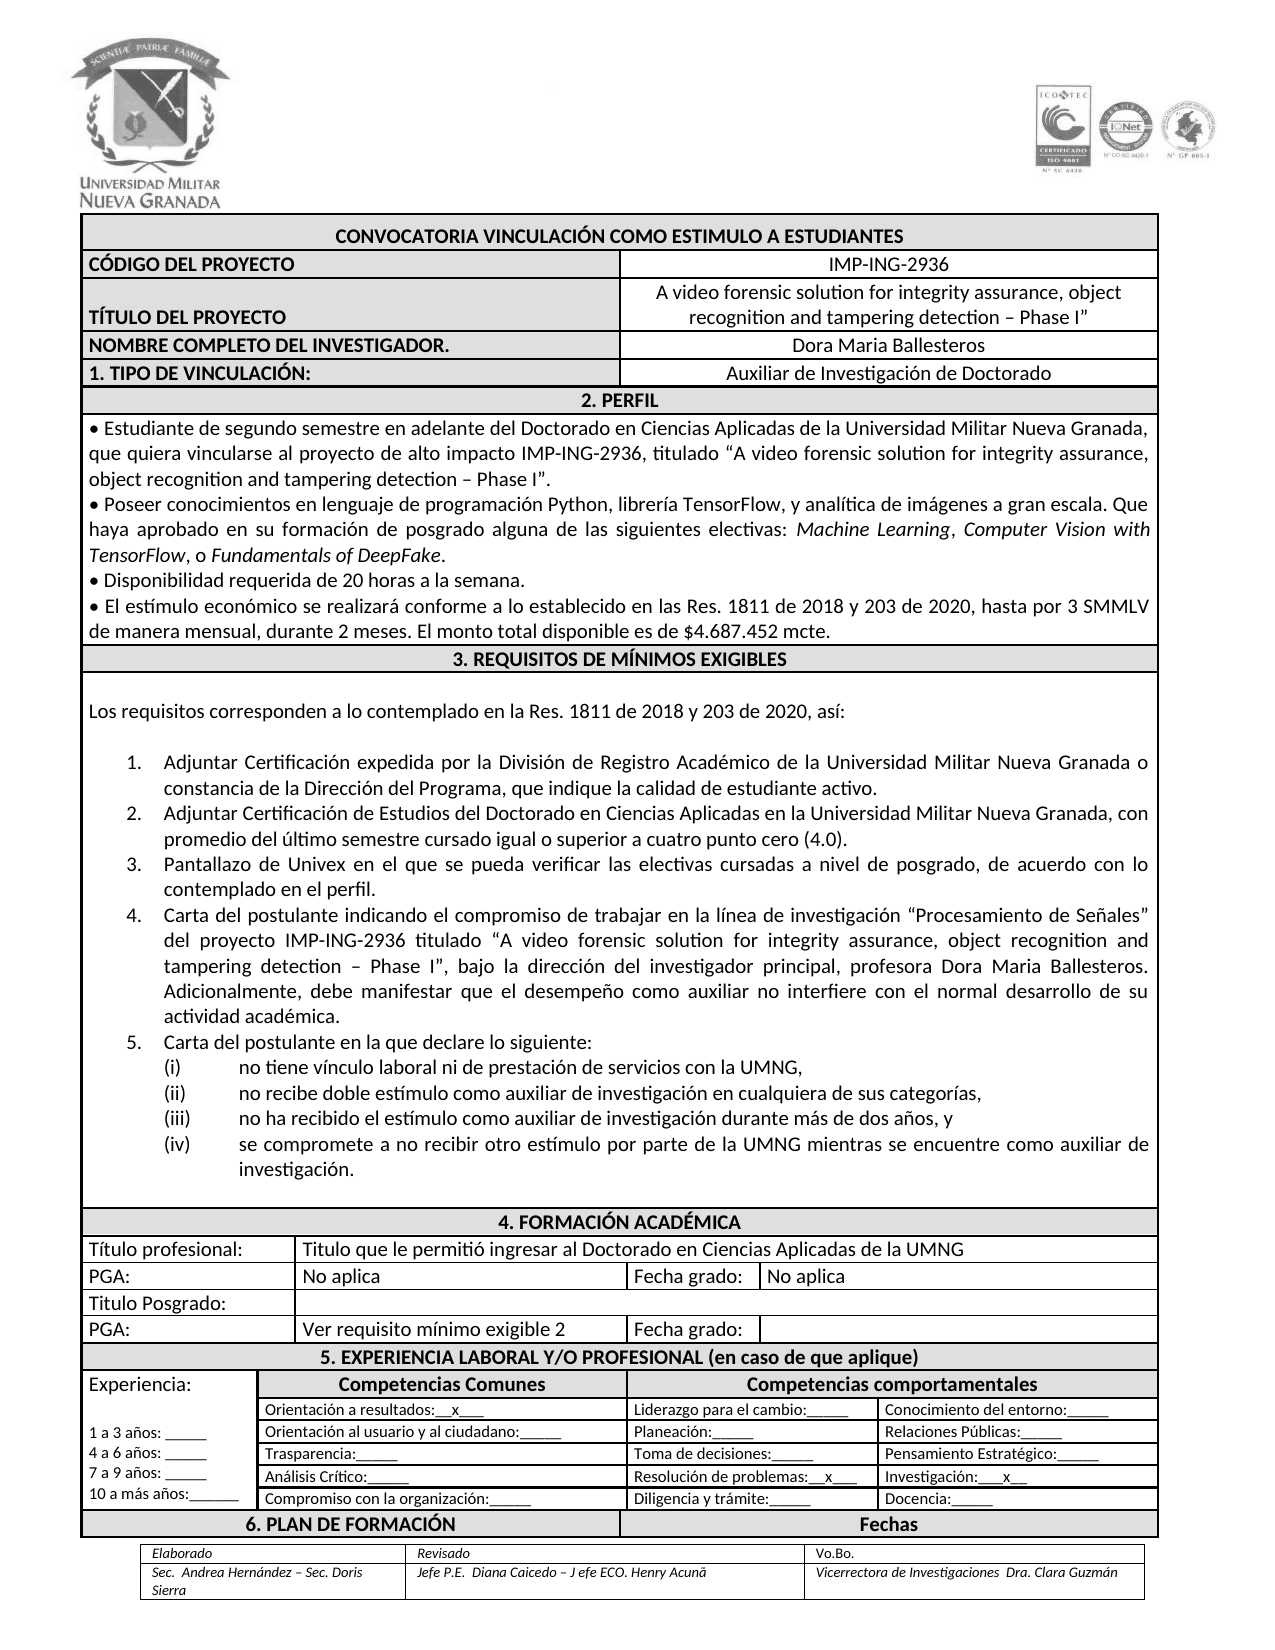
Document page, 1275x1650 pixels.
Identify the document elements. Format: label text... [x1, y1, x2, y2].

table_cell Docencia:_____ [879, 1489, 1157, 1509]
table_cell CÓDIGO DEL PROYECTO [83, 251, 619, 277]
table_header CONVOCATORIA VINCULACIÓN COMO ESTIMULO A ESTUDIANTES [83, 215, 1157, 249]
table_cell No aplica [296, 1263, 626, 1289]
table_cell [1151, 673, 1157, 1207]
table_cell Análisis Crítico:_____ [259, 1466, 626, 1486]
table_cell Toma de decisiones:_____ [628, 1444, 877, 1464]
table_cell Titulo Posgrado: [83, 1290, 294, 1315]
table_cell Investigación:___x__ [879, 1466, 1157, 1486]
table_cell [296, 1290, 1157, 1315]
table_cell • Estudiante de segundo semestre en adelante del Doctorado en Ciencias Aplicadas de la Universidad Militar Nueva Granada, que quiera vincularse al proyecto de alto impacto IMP-ING-2936, titulado “A video forensic solution for integrity assurance, object recognition and tampering detection – Phase I”. • Poseer conocimientos en lenguaje de programación Python, librería TensorFlow, y analítica de imágenes a gran escala. Que haya aprobado en su formación de posgrado alguna de las siguientes electivas: Machine Learning, Computer Vision with TensorFlow, o Fundamentals of DeepFake. • Disponibilidad requerida de 20 horas a la semana. • El estímulo económico se realizará conforme a lo establecido en las Res. 1811 de 2018 y 203 de 2020, hasta por 3 SMMLV de manera mensual, durante 2 meses. El monto total disponible es de $4.687.452 mcte. [83, 415, 1157, 644]
table_cell Competencias Comunes [259, 1371, 626, 1397]
table_cell [761, 1316, 1157, 1342]
table_cell Orientación al usuario y al ciudadano:_____ [259, 1421, 626, 1442]
table_cell Experiencia: 1 a 3 años: _____ 4 a 6 años: _____ 7 a 9 años: _____ 10 a más años:______ [83, 1371, 256, 1509]
table_cell Liderazgo para el cambio:_____ [628, 1399, 877, 1419]
table_cell Orientación a resultados:__x___ [259, 1399, 626, 1419]
table_cell No aplica [761, 1263, 1157, 1289]
table_cell IMP-ING-2936 [621, 251, 1157, 277]
table_cell Resolución de problemas:__x___ [628, 1466, 877, 1486]
table_cell 1. TIPO DE VINCULACIÓN: [83, 360, 619, 385]
table_cell Título profesional: [83, 1237, 294, 1262]
table_cell 3. REQUISITOS DE MÍNIMOS EXIGIBLES [83, 646, 1157, 671]
table_cell PGA: [83, 1316, 294, 1342]
table_cell Auxiliar de Investigación de Doctorado [621, 360, 1157, 385]
table_cell 5. EXPERIENCIA LABORAL Y/O PROFESIONAL (en caso de que aplique) [83, 1344, 1157, 1369]
table_cell Planeación:_____ [628, 1421, 877, 1442]
table_cell Diligencia y trámite:_____ [628, 1489, 877, 1509]
table_cell Fecha grado: [628, 1316, 759, 1342]
table_cell Relaciones Públicas:_____ [879, 1421, 1157, 1442]
table_cell Pensamiento Estratégico:_____ [879, 1444, 1157, 1464]
table_cell Titulo que le permitió ingresar al Doctorado en Ciencias Aplicadas de la UMNG [296, 1237, 1157, 1262]
table_cell TÍTULO DEL PROYECTO [83, 279, 619, 330]
table_cell Competencias comportamentales [628, 1371, 1157, 1397]
table_cell Fechas [621, 1511, 1157, 1536]
table_cell 4. FORMACIÓN ACADÉMICA [83, 1209, 1157, 1234]
table_cell PGA: [83, 1263, 294, 1289]
table_cell 6. PLAN DE FORMACIÓN [83, 1511, 619, 1536]
table_cell Compromiso con la organización:_____ [259, 1489, 626, 1509]
table_cell NOMBRE COMPLETO DEL INVESTIGADOR. [83, 332, 619, 358]
table_cell Ver requisito mínimo exigible 2 [296, 1316, 626, 1342]
table_cell Dora Maria Ballesteros [621, 332, 1157, 358]
table_cell Trasparencia:_____ [259, 1444, 626, 1464]
table_cell A video forensic solution for integrity assurance, object recognition and tampering detection – Phase I” [621, 279, 1157, 330]
table_cell 2. PERFIL [83, 388, 1157, 413]
table_cell Conocimiento del entorno:_____ [879, 1399, 1157, 1419]
table_cell Fecha grado: [628, 1263, 759, 1289]
